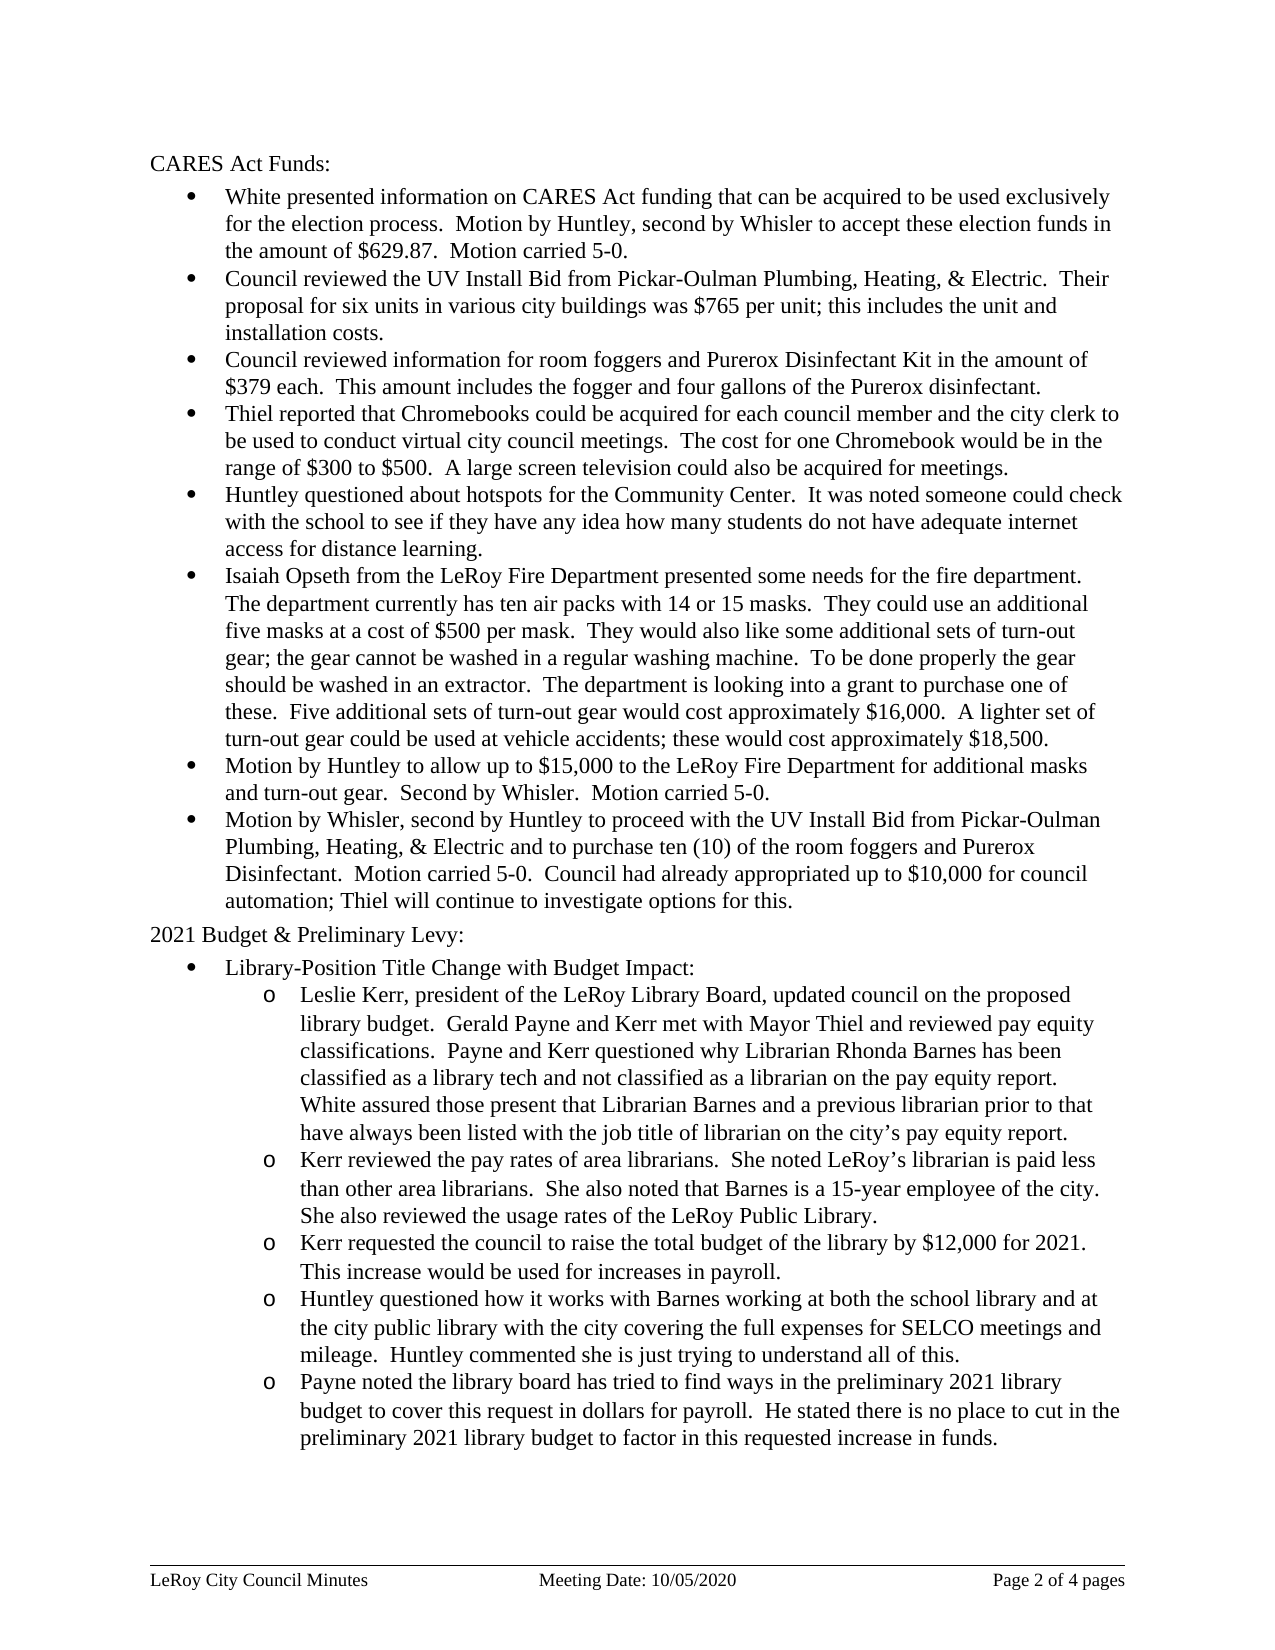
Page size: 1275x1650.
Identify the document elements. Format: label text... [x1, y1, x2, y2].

list Motion by Huntley to allow up to $15,000 to the LeRoy Fire Department for additional masks and turn-out gear. Second by Whisler. Motion carried 5-0. [187, 752, 1125, 806]
list Kerr reviewed the pay rates of area librarians. She noted LeRoy’s librarian is paid less than other area librarians. She also noted that Barnes is a 15-year employee of the city. She also reviewed the usage rates of the LeRoy Public Library. [262, 1146, 1125, 1228]
list Leslie Kerr, president of the LeRoy Library Board, updated council on the proposed library budget. Gerald Payne and Kerr met with Mayor Thiel and reviewed pay equity classifications. Payne and Kerr questioned why Librarian Rhonda Barnes has been classified as a library tech and not classified as a librarian on the pay equity report. White assured those present that Librarian Barnes and a previous librarian prior to that have always been listed with the job title of librarian on the city’s pay equity report. [262, 981, 1125, 1145]
list Huntley questioned about hotspots for the Community Center. It was noted someone could check with the school to see if they have any idea how many students do not have adequate internet access for distance learning. [187, 481, 1125, 562]
list Council reviewed the UV Install Bid from Pickar-Oulman Plumbing, Heating, & Electric. Their proposal for six units in various city buildings was $765 per unit; this includes the unit and installation costs. [187, 264, 1125, 345]
list Huntley questioned how it works with Barnes working at both the school library and at the city public library with the city covering the full expenses for SELCO meetings and mileage. Huntley commented she is just trying to understand all of this. [262, 1285, 1125, 1367]
text 2021 Budget & Preliminary Levy: [150, 921, 1125, 947]
list Isaiah Opseth from the LeRoy Fire Department presented some needs for the fire department. The department currently has ten air packs with 14 or 15 masks. They could use an additional five masks at a cost of $500 per mask. They would also like some additional sets of turn-out gear; the gear cannot be washed in a regular washing machine. To be done properly the gear should be washed in an extractor. The department is looking into a grant to purchase one of these. Five additional sets of turn-out gear would cost approximately $16,000. A lighter set of turn-out gear could be used at vehicle accidents; these would cost approximately $18,500. [187, 562, 1125, 751]
list Payne noted the library board has tried to find ways in the preliminary 2021 library budget to cover this request in dollars for payroll. He stated there is no place to cut in the preliminary 2021 library budget to factor in this requested increase in funds. [262, 1368, 1125, 1450]
list Motion by Whisler, second by Huntley to proceed with the UV Install Bid from Pickar-Oulman Plumbing, Heating, & Electric and to purchase ten (10) of the room foggers and Purerox Disinfectant. Motion carried 5-0. Council had already appropriated up to $10,000 for council automation; Thiel will continue to investigate options for this. [187, 806, 1125, 914]
text CARES Act Funds: [150, 150, 1125, 176]
list White presented information on CARES Act funding that can be acquired to be used exclusively for the election process. Motion by Huntley, second by Whisler to accept these election funds in the amount of $629.87. Motion carried 5-0. [187, 183, 1125, 264]
list Council reviewed information for room foggers and Purerox Disinfectant Kit in the amount of $379 each. This amount includes the fogger and four gallons of the Purerox disinfectant. [187, 346, 1125, 399]
list Kerr requested the council to raise the total budget of the library by $12,000 for 2021. This increase would be used for increases in payroll. [262, 1229, 1125, 1284]
list Thiel reported that Chromebooks could be acquired for each council member and the city clerk to be used to conduct virtual city council meetings. The cost for one Chromebook would be in the range of $300 to $500. A large screen television could also be acquired for meetings. [187, 400, 1125, 481]
list Library-Position Title Change with Budget Impact: [187, 954, 1125, 981]
